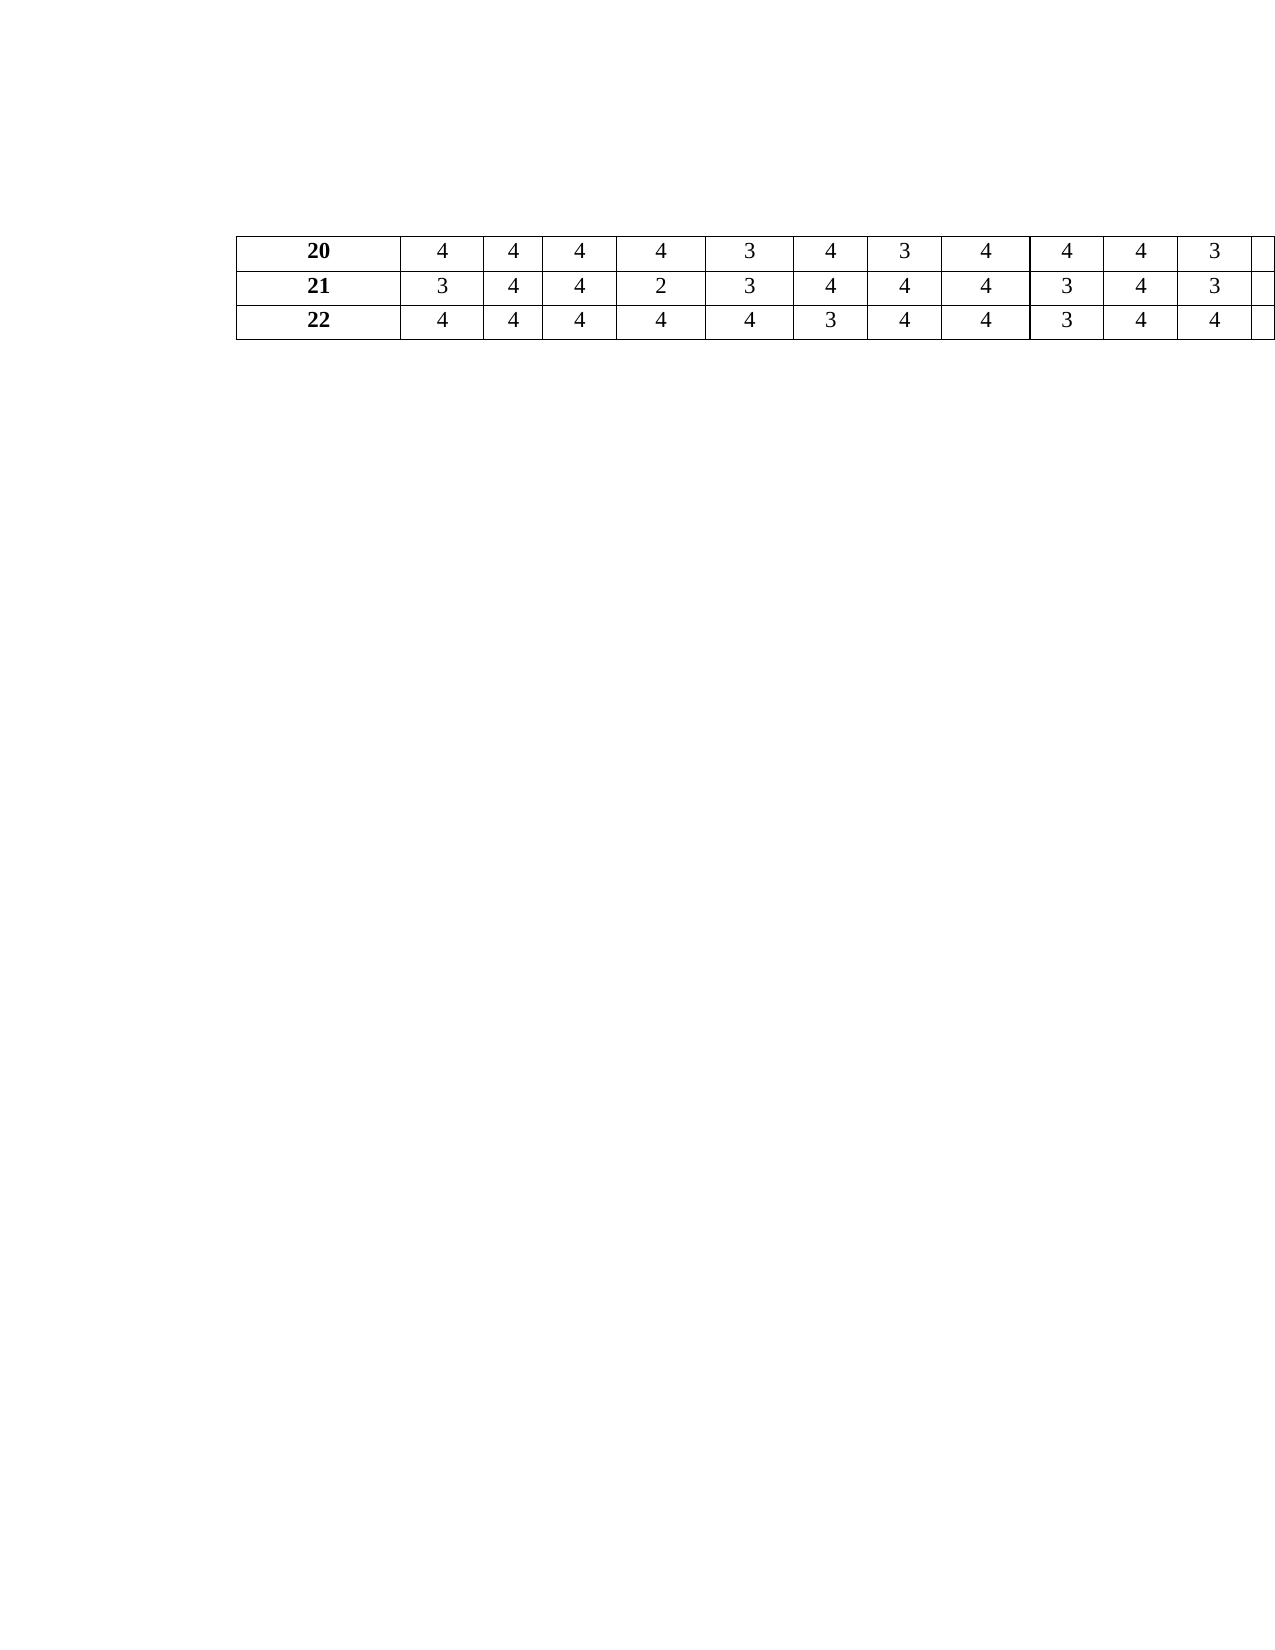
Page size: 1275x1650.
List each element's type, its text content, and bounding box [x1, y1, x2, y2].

table_cell 3 [1178, 272, 1251, 305]
table_cell 4 [1104, 306, 1177, 339]
table_cell 2 [617, 272, 705, 305]
table_cell 21 [237, 272, 400, 305]
table_cell 3 [1031, 272, 1103, 305]
table_cell 4 [617, 306, 705, 339]
table_cell 22 [237, 306, 400, 339]
table_cell 4 [1252, 272, 1274, 305]
table_cell 3 [401, 272, 483, 305]
table_cell 4 [484, 306, 542, 339]
table_cell 3 [1178, 237, 1251, 271]
table_cell 4 [401, 237, 483, 271]
table_cell 4 [794, 237, 867, 271]
table_cell 4 [543, 237, 616, 271]
table_cell 4 [942, 272, 1029, 305]
table_cell 4 [1178, 306, 1251, 339]
table_cell 4 [794, 272, 867, 305]
table_cell 3 [794, 306, 867, 339]
table_cell 4 [543, 272, 616, 305]
table_cell 3 [706, 237, 793, 271]
table_cell 3 [706, 272, 793, 305]
table_cell 4 [1252, 306, 1274, 339]
table_cell 4 [1104, 237, 1177, 271]
table_cell 4 [1031, 237, 1103, 271]
table_cell 3 [1031, 306, 1103, 339]
table_cell 4 [401, 306, 483, 339]
table_cell 4 [868, 306, 941, 339]
table_cell 4 [1104, 272, 1177, 305]
table_cell 4 [484, 272, 542, 305]
table_cell 4 [1252, 237, 1274, 271]
table_cell 4 [942, 306, 1029, 339]
table_cell 3 [868, 237, 941, 271]
table_cell 4 [706, 306, 793, 339]
table_cell 4 [942, 237, 1029, 271]
table_cell 20 [237, 237, 400, 271]
table_cell 4 [543, 306, 616, 339]
table_cell 4 [617, 237, 705, 271]
table_cell 4 [868, 272, 941, 305]
table_cell 4 [484, 237, 542, 271]
